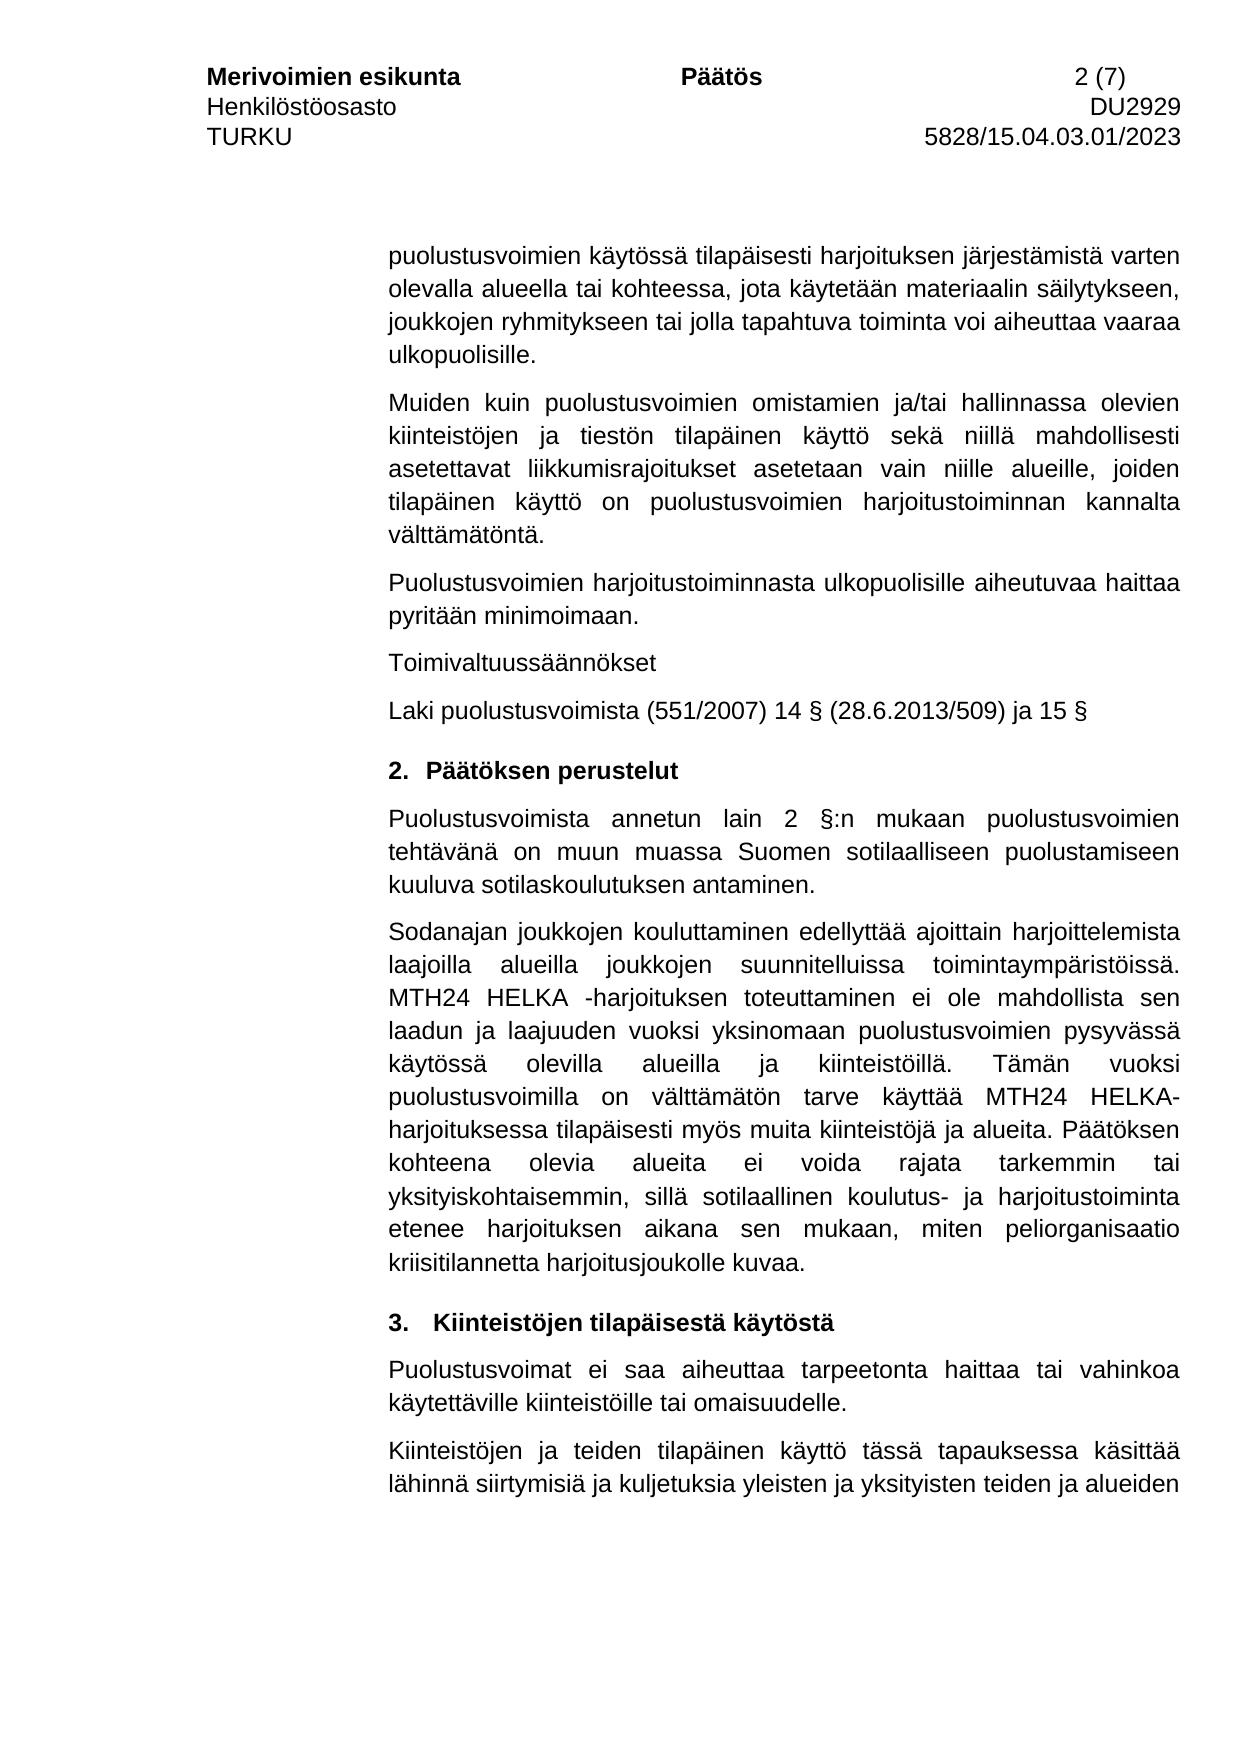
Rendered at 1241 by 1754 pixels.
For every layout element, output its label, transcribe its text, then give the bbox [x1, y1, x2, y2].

subtitle Kiinteistöjen tilapäisestä käytöstä [388, 1308, 1181, 1336]
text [388, 241, 1181, 369]
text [388, 1436, 1181, 1498]
text Puolustusvoimista annetun lain 2 §:n mukaan puolustusvoimien tehtävänä on muun muassa Suomen sotilaalliseen puolustamiseen kuuluva sotilaskoulutuksen antaminen. [388, 804, 1181, 898]
text Puolustusvoimat ei saa aiheuttaa tarpeetonta haittaa tai vahinkoa käytettäville kiinteistöille tai omaisuudelle. [388, 1355, 1181, 1417]
text Sodanajan joukkojen kouluttaminen edellyttää ajoittain harjoittelemista laajoilla alueilla joukkojen suunnitelluissa toimintaympäristöissä. MTH24 HELKA -harjoituksen toteuttaminen ei ole mahdollista sen laadun ja laajuuden vuoksi yksinomaan puolustusvoimien pysyvässä käytössä olevilla alueilla ja kiinteistöillä. Tämän vuoksi puolustusvoimilla on välttämätön tarve käyttää MTH24 HELKA-harjoituksessa tilapäisesti myös muita kiinteistöjä ja alueita. Päätöksen kohteena olevia alueita ei voida rajata tarkemmin tai yksityiskohtaisemmin, sillä sotilaallinen koulutus- ja harjoitustoiminta etenee harjoituksen aikana sen mukaan, miten peliorganisaatio kriisitilannetta harjoitusjoukolle kuvaa. [388, 917, 1181, 1276]
text Puolustusvoimien harjoitustoiminnasta ulkopuolisille aiheutuvaa haittaa pyritään minimoimaan. [388, 568, 1181, 629]
text Muiden kuin puolustusvoimien omistamien ja/tai hallinnassa olevien kiinteistöjen ja tiestön tilapäinen käyttö sekä niillä mahdollisesti asetettavat liikkumisrajoitukset asetetaan vain niille alueille, joiden tilapäinen käyttö on puolustusvoimien harjoitustoiminnan kannalta välttämätöntä. [388, 388, 1181, 549]
subtitle Päätöksen perustelut [388, 756, 1181, 785]
text Toimivaltuussäännökset [388, 648, 1181, 677]
text Laki puolustusvoimista (551/2007) 14 § (28.6.2013/509) ja 15 § [388, 696, 1181, 725]
